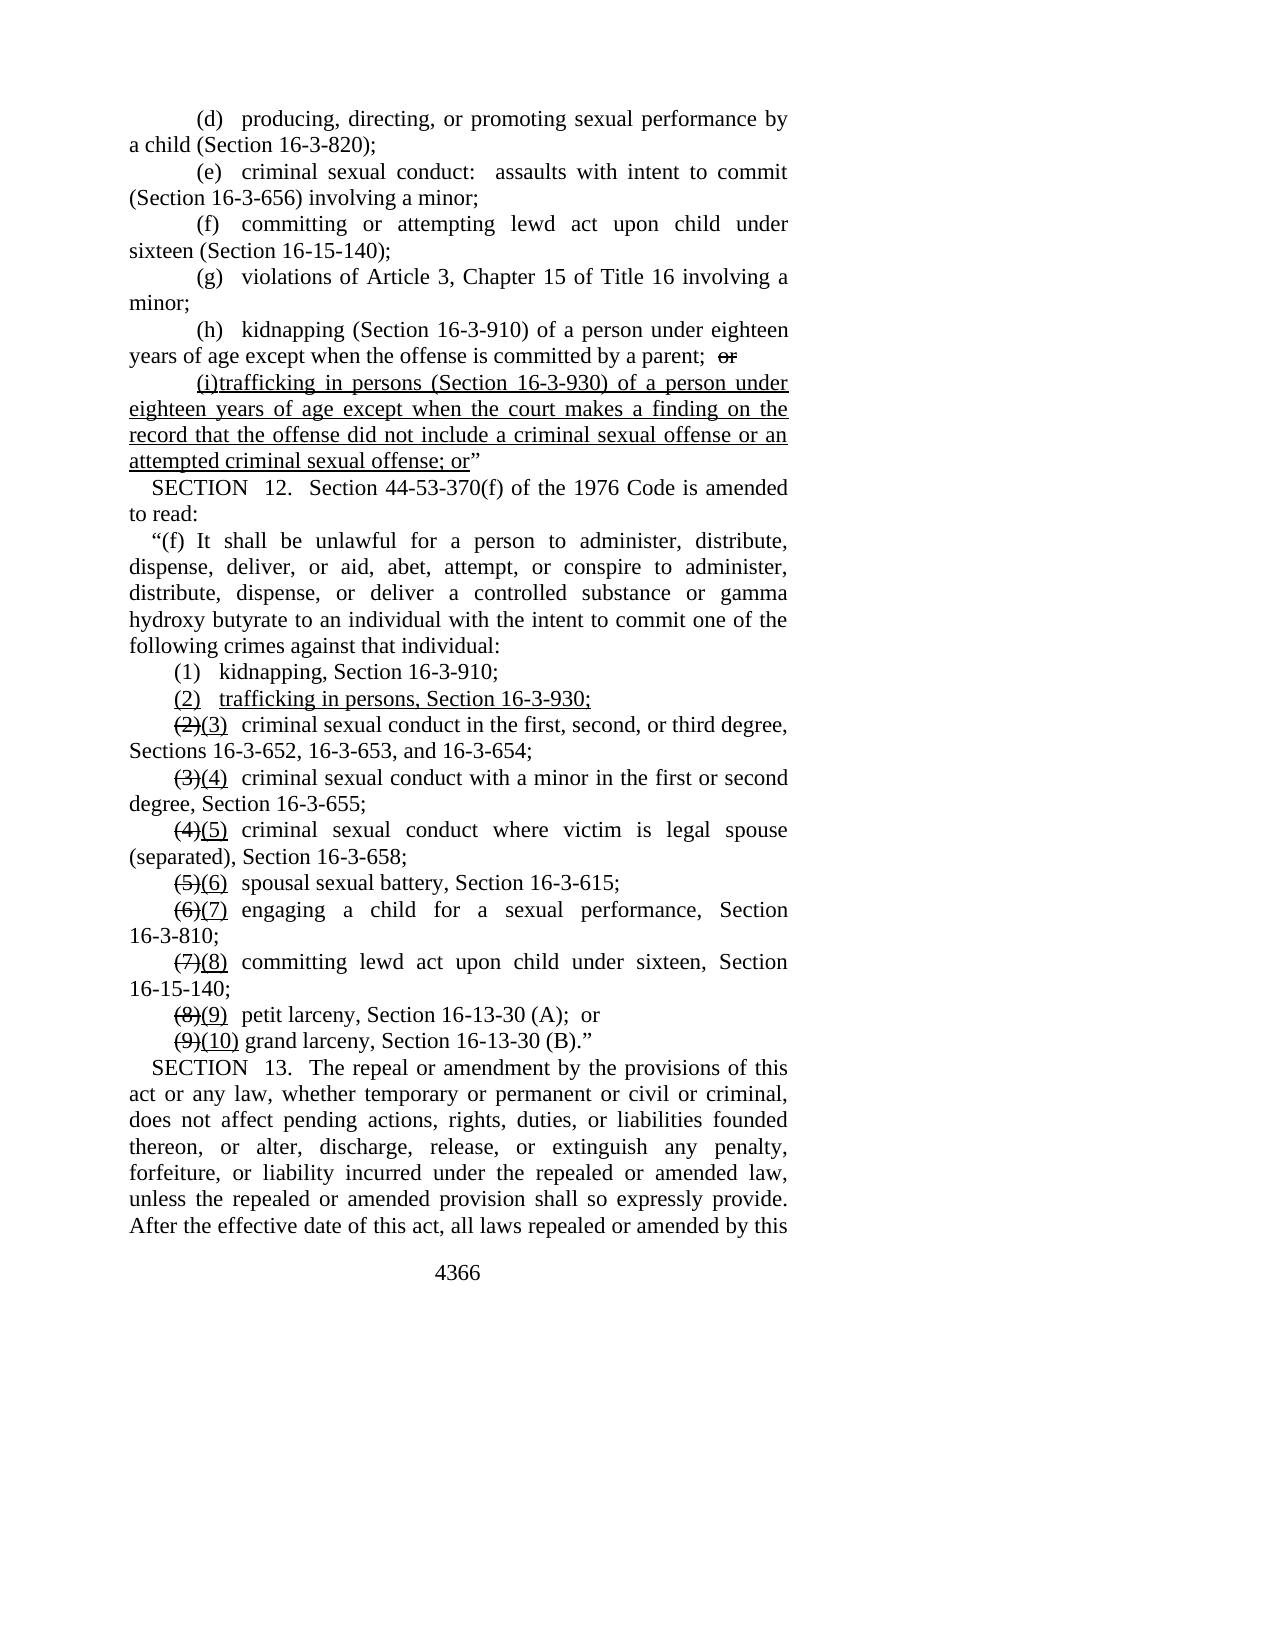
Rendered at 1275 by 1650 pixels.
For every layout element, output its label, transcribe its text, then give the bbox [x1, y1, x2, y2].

text (6)(7) engaging a child for a sexual performance, Section 16-3-810; [129, 896, 789, 948]
text (i) trafficking in persons (Section 16-3-930) of a person under eighteen years of age except when the court makes a finding on the record that the offense did not include a criminal sexual offense or an attempted criminal sexual offense; or” [129, 368, 789, 418]
text (e) criminal sexual conduct: assaults with intent to commit (Section 16-3-656) involving a minor; [129, 158, 789, 210]
text (4)(5) criminal sexual conduct where victim is legal spouse (separated), Section 16-3-658; [129, 817, 789, 869]
text (8)(9) petit larceny, Section 16-13-30 (A); or [129, 1001, 789, 1027]
text (2) trafficking in persons, Section 16-3-930; [129, 685, 789, 711]
text “(f) It shall be unlawful for a person to administer, distribute, dispense, deliver, or aid, abet, attempt, or conspire to administer, distribute, dispense, or deliver a controlled substance or gamma hydroxy butyrate to an individual with the intent to commit one of the following crimes against that individual: [129, 527, 789, 658]
text (9)(10) grand larceny, Section 16-13-30 (B).” [129, 1027, 789, 1054]
text (1) kidnapping, Section 16-3-910; [129, 658, 789, 685]
text (7)(8) committing lewd act upon child under sixteen, Section 16-15-140; [129, 948, 789, 1001]
text (f) committing or attempting lewd act upon child under sixteen (Section 16-15-140); [129, 210, 789, 263]
text (i) trafficking in persons (Section 16-3-930) of a person under eighteen years of age except when the court makes a finding on the record that the offense did not include a criminal sexual offense or an attempted criminal sexual offense; or” [129, 419, 789, 474]
text (2)(3) criminal sexual conduct in the first, second, or third degree, Sections 16-3-652, 16-3-653, and 16-3-654; [129, 711, 789, 764]
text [129, 1054, 789, 1238]
text SECTION 12. Section 44-53-370(f) of the 1976 Code is amended to read: [129, 474, 789, 527]
text (5)(6) spousal sexual battery, Section 16-3-615; [129, 869, 789, 896]
text (g) violations of Article 3, Chapter 15 of Title 16 involving a minor; [129, 263, 789, 316]
text (h) kidnapping (Section 16-3-910) of a person under eighteen years of age except when the offense is committed by a parent; or [129, 316, 789, 368]
text (d) producing, directing, or promoting sexual performance by a child (Section 16-3-820); [129, 105, 789, 158]
text (3)(4) criminal sexual conduct with a minor in the first or second degree, Section 16-3-655; [129, 764, 789, 817]
